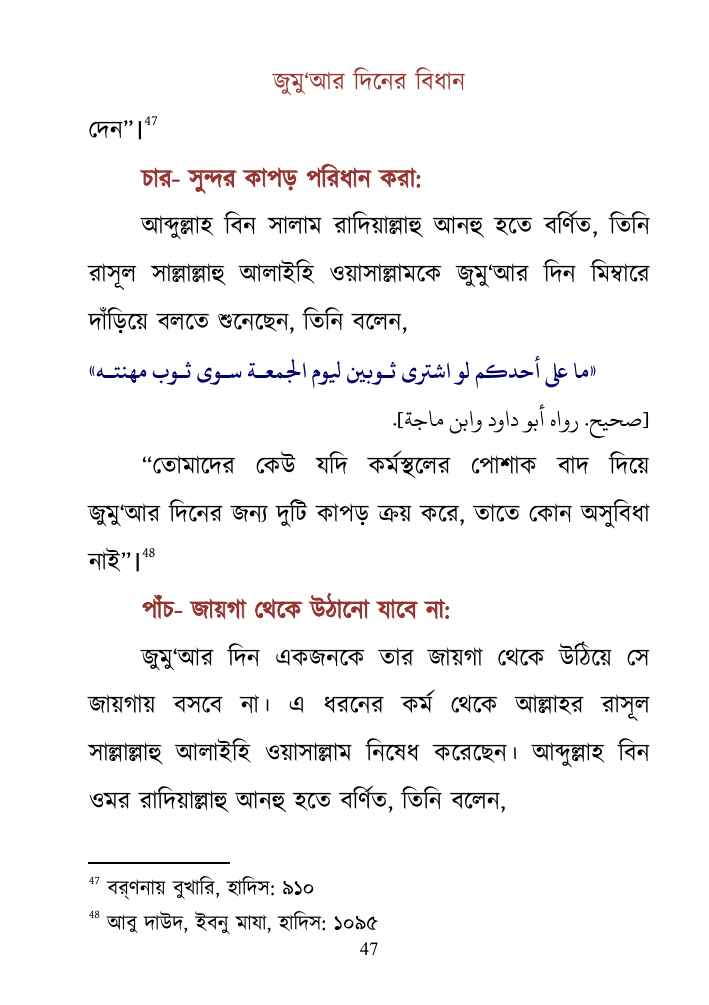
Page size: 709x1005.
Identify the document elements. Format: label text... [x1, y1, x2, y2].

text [88, 101, 650, 148]
text জুমু‘আর দিন একজনকে তার জায়গা থেকে উঠিয়ে সে জায়গায় বসবে না। এ ধরনের কর্ম থেকে আল্লাহর রাসূল সাল্লাল্লাহু আলাইহি ওয়াসাল্লাম নিষেধ করেছেন। আব্দুল্লাহ বিন ওমর রাদিয়াল্লাহু আনহু হতে বর্ণিত, তিনি বলেন, [88, 628, 650, 819]
text “তোমাদের কেউ যদি কর্মস্থলের পোশাক বাদ দিয়ে জুমু‘আর দিনের জন্য দুটি কাপড় ক্রয় করে, তাতে কোন অসুবিধা নাই”। [88, 436, 650, 580]
text পাঁচ- জায়গা থেকে উঠানো যাবে না: [88, 580, 650, 628]
text আব্দুল্লাহ বিন সালাম রাদিয়াল্লাহু আনহু হতে বর্ণিত, তিনি রাসূল সাল্লাল্লাহু আলাইহি ওয়াসাল্লামকে জুমু‘আর দিন মিম্বারে দাঁড়িয়ে বলতে শুনেছেন, তিনি বলেন, [88, 196, 650, 340]
text «ما على أحدكم لو اشترى ثوبين ليوم الجمعة سوى ثوب مهنته» [صحيح. رواه أبو داود وابن ماجة]. [88, 340, 650, 436]
text চার- সুন্দর কাপড় পরিধান করা: [88, 148, 650, 196]
